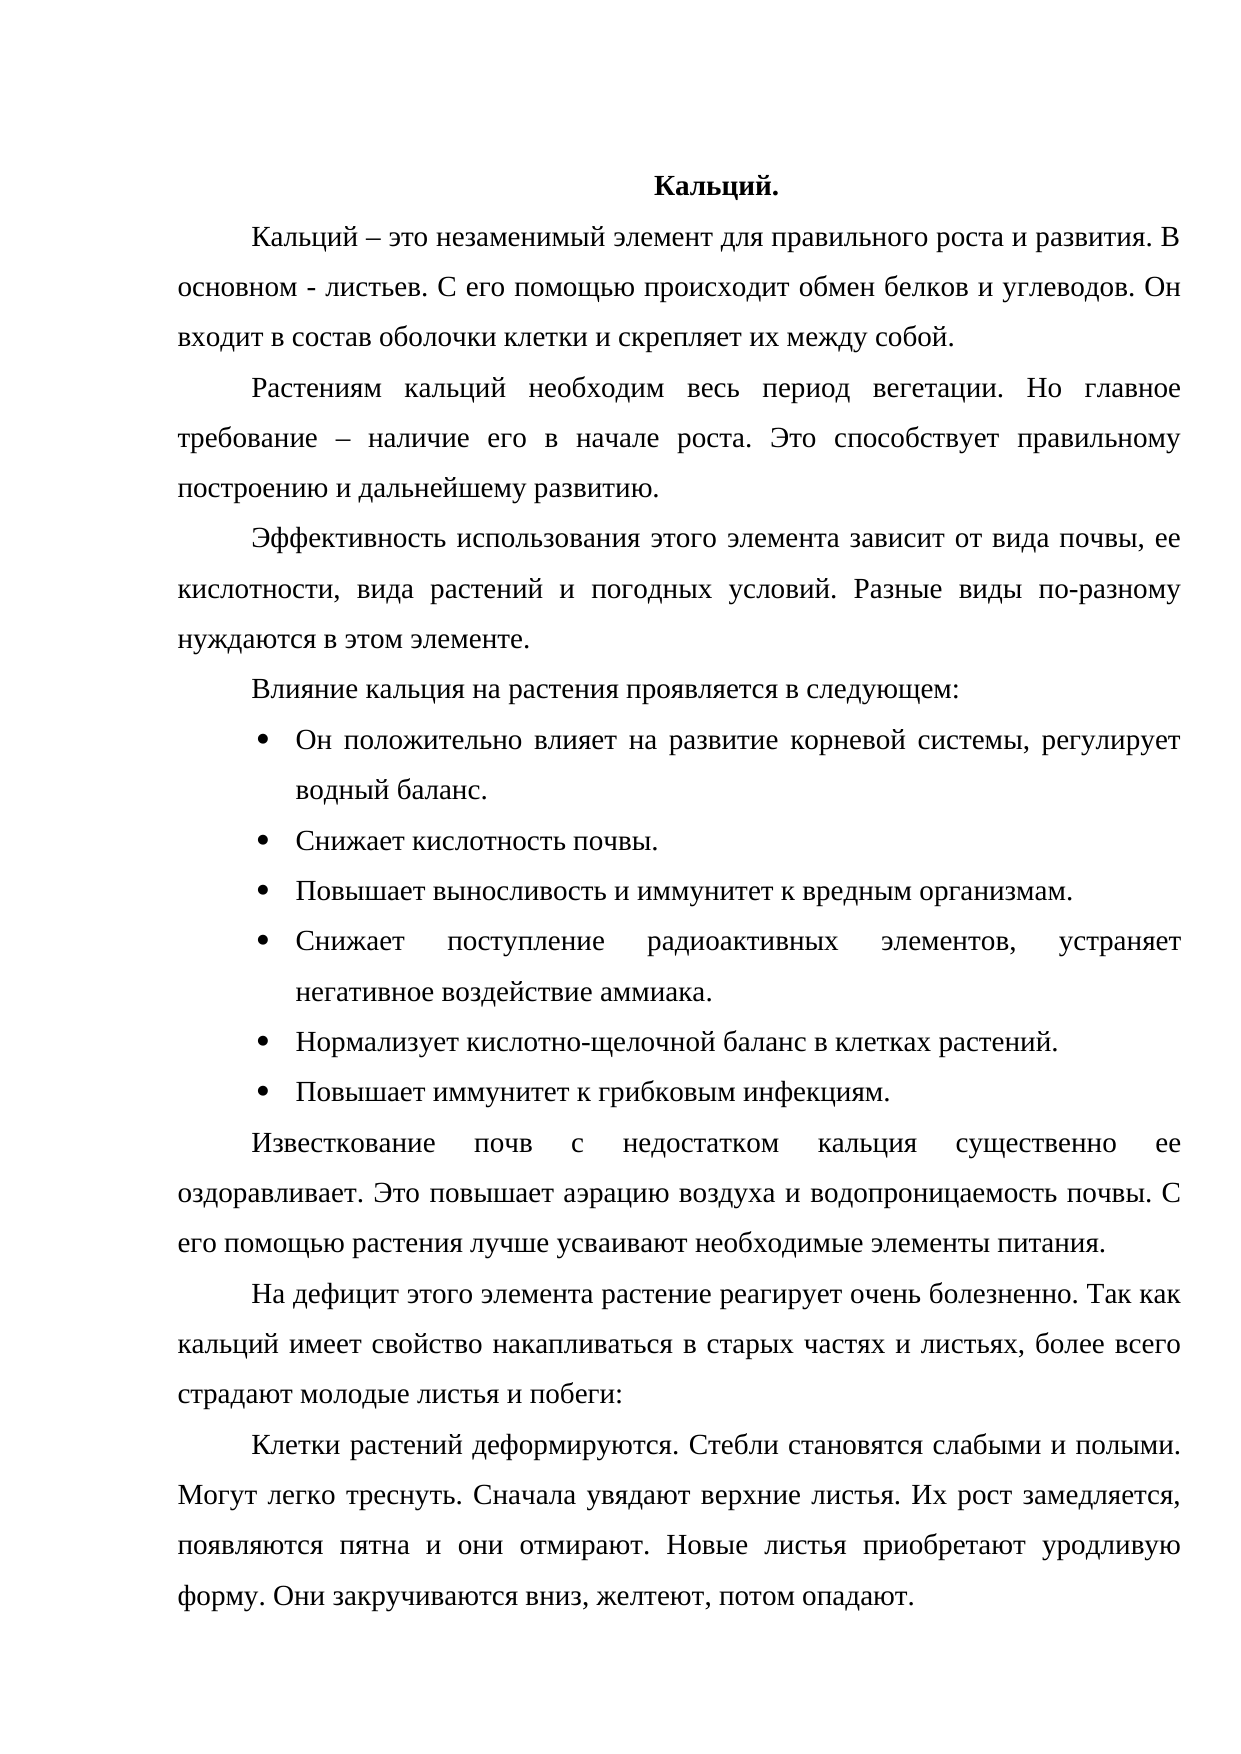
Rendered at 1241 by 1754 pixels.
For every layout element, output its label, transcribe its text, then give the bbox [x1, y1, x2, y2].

text Известкование почв с недостатком кальция существенно ее оздоравливает. Это повышает аэрацию воздуха и водопроницаемость почвы. С его помощью растения лучше усваивают необходимые элементы питания. [177, 1125, 1182, 1259]
text Клетки растений деформируются. Стебли становятся слабыми и полыми. Могут легко треснуть. Сначала увядают верхние листья. Их рост замедляется, появляются пятна и они отмирают. Новые листья приобретают уродливую форму. Они закручиваются вниз, желтеют, потом опадают. [177, 1427, 1182, 1611]
list Снижает кислотность почвы. [258, 823, 1182, 856]
list Снижает поступление радиоактивных элементов, устраняет негативное воздействие аммиака. [258, 923, 1182, 1007]
list Он положительно влияет на развитие корневой системы, регулирует водный баланс. [258, 722, 1182, 806]
text Кальций – это незаменимый элемент для правильного роста и развития. В основном - листьев. С его помощью происходит обмен белков и углеводов. Он входит в состав оболочки клетки и скрепляет их между собой. [177, 219, 1182, 353]
list Повышает иммунитет к грибковым инфекциям. [258, 1074, 1182, 1108]
text Эффективность использования этого элемента зависит от вида почвы, ее кислотности, вида растений и погодных условий. Разные виды по-разному нуждаются в этом элементе. [177, 521, 1182, 655]
list Повышает выносливость и иммунитет к вредным организмам. [258, 873, 1182, 907]
text На дефицит этого элемента растение реагирует очень болезненно. Так как кальций имеет свойство накапливаться в старых частях и листьях, более всего страдают молодые листья и побеги: [177, 1276, 1182, 1410]
list Нормализует кислотно-щелочной баланс в клетках растений. [258, 1024, 1182, 1058]
text Кальций. [177, 168, 1182, 202]
text Растениям кальций необходим весь период вегетации. Но главное требование – наличие его в начале роста. Это способствует правильному построению и дальнейшему развитию. [177, 370, 1182, 504]
text Влияние кальция на растения проявляется в следующем: [177, 672, 1182, 705]
